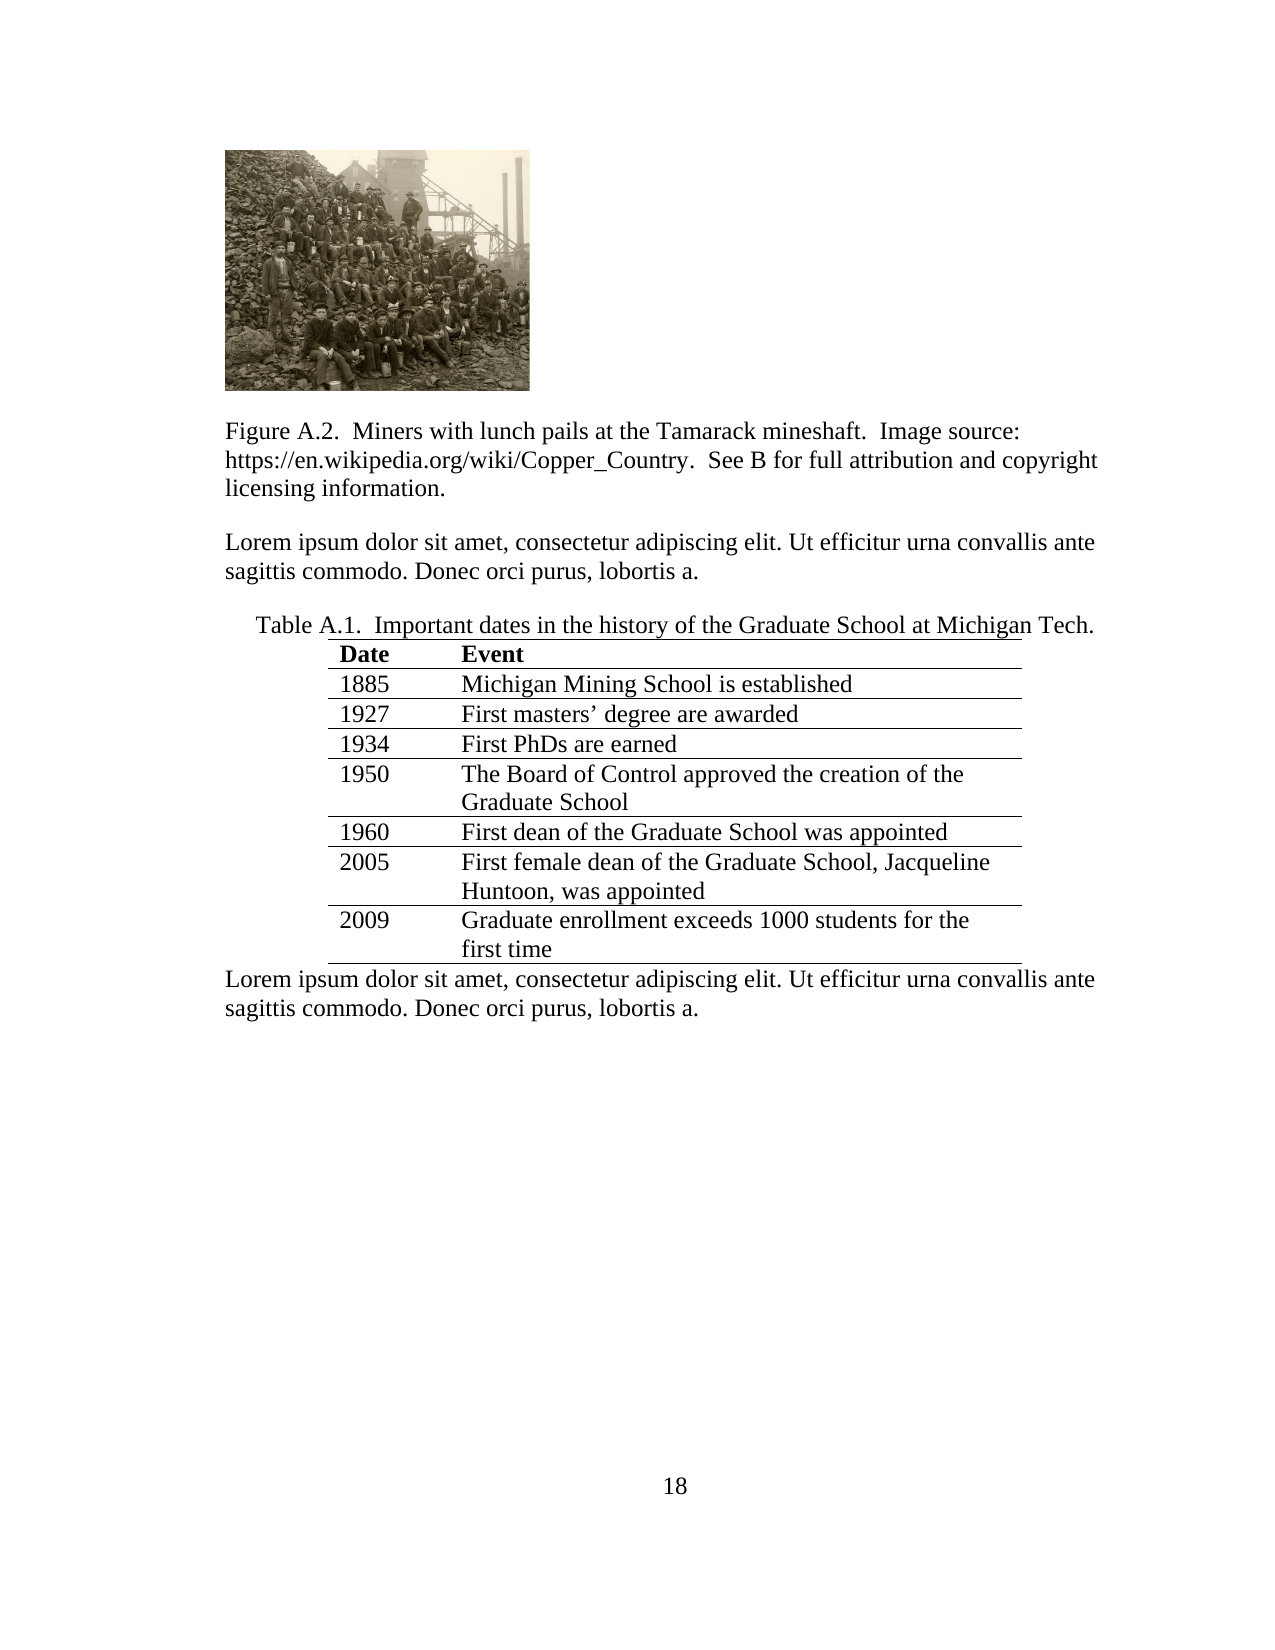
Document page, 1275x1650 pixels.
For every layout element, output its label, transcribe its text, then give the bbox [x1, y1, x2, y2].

text Table A.1. Important dates in the history of the Graduate School at Michigan Tech. [225, 610, 1125, 638]
picture [225, 150, 530, 391]
table_cell 2009 [328, 906, 450, 963]
text Lorem ipsum dolor sit amet, consectetur adipiscing elit. Ut efficitur urna convallis ante sagittis commodo. Donec orci purus, lobortis a. [225, 527, 1125, 585]
table_header Event [450, 640, 1022, 668]
table_cell 1927 [328, 699, 450, 728]
table_cell First masters’ degree are awarded [450, 699, 1022, 728]
table_header Date [328, 640, 450, 668]
table_cell The Board of Control approved the creation of the Graduate School [450, 759, 1022, 816]
table_cell First female dean of the Graduate School, Jacqueline Huntoon, was appointed [450, 847, 1022, 904]
table_cell 1934 [328, 729, 450, 758]
table_cell 1885 [328, 669, 450, 698]
table_cell First dean of the Graduate School was appointed [450, 817, 1022, 846]
table_cell 1960 [328, 817, 450, 846]
table_cell 1950 [328, 759, 450, 816]
text Figure A.2. Miners with lunch pails at the Tamarack mineshaft. Image source: https://en.wikipedia.org/wiki/Copper_Country. See B for full attribution and copyright licensing information. [225, 416, 1125, 502]
table_cell 2005 [328, 847, 450, 904]
table_cell Michigan Mining School is established [450, 669, 1022, 698]
table_cell First PhDs are earned [450, 729, 1022, 758]
table_cell Graduate enrollment exceeds 1000 students for the first time [450, 906, 1022, 963]
text Lorem ipsum dolor sit amet, consectetur adipiscing elit. Ut efficitur urna convallis ante sagittis commodo. Donec orci purus, lobortis a. [225, 964, 1125, 1022]
